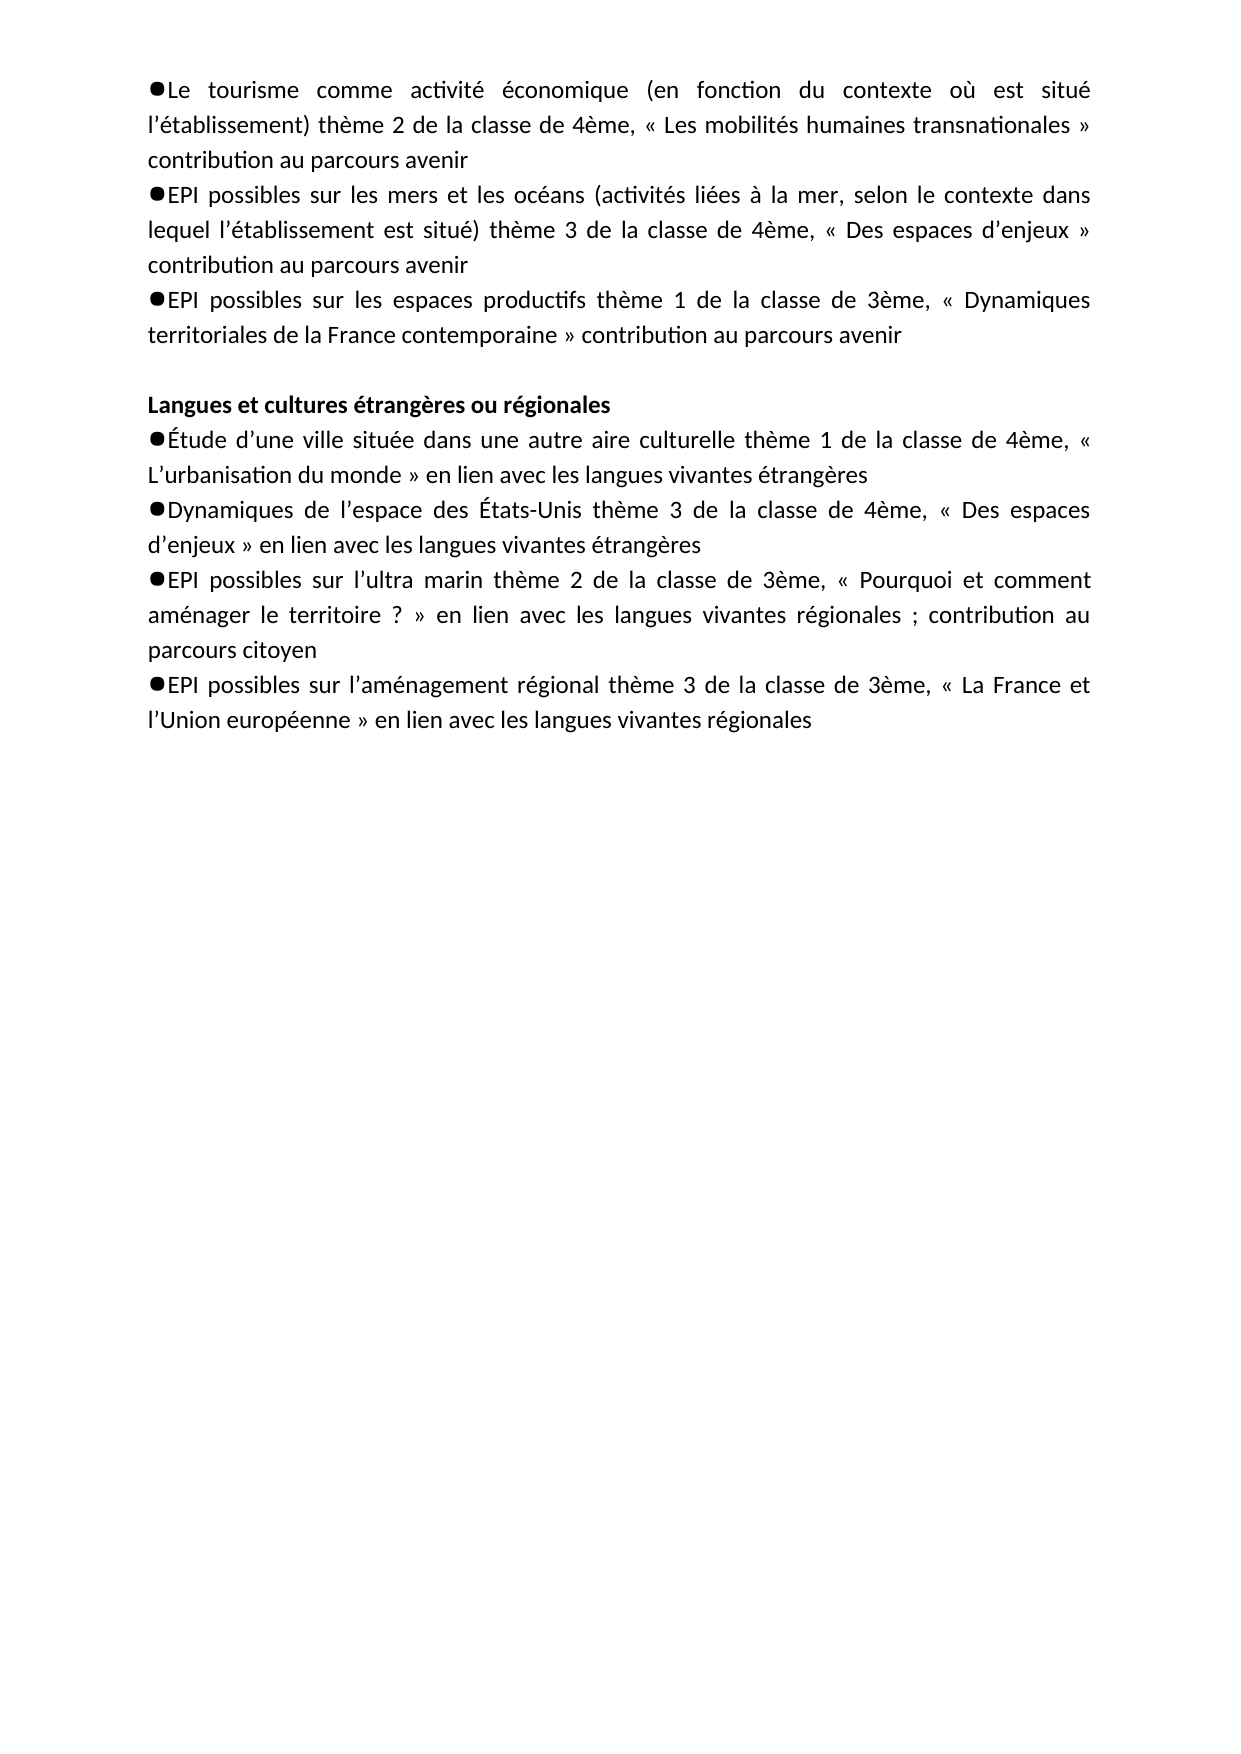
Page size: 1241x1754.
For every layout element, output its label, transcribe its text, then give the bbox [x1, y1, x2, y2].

text EPI possibles sur l’ultra marin thème 2 de la classe de 3ème, « Pourquoi et comment aménager le territoire ? » en lien avec les langues vivantes régionales ; contribution au parcours citoyen [148, 564, 1093, 664]
text Langues et cultures étrangères ou régionales [148, 389, 1093, 419]
text EPI possibles sur l’aménagement régional thème 3 de la classe de 3ème, « La France et l’Union européenne » en lien avec les langues vivantes régionales [148, 669, 1093, 734]
text Dynamiques de l’espace des États-Unis thème 3 de la classe de 4ème, « Des espaces d’enjeux » en lien avec les langues vivantes étrangères [148, 494, 1093, 559]
text Étude d’une ville située dans une autre aire culturelle thème 1 de la classe de 4ème, « L’urbanisation du monde » en lien avec les langues vivantes étrangères [148, 424, 1093, 489]
text Le tourisme comme activité économique (en fonction du contexte où est situé l’établissement) thème 2 de la classe de 4ème, « Les mobilités humaines transnationales » contribution au parcours avenir [148, 74, 1093, 174]
text EPI possibles sur les mers et les océans (activités liées à la mer, selon le contexte dans lequel l’établissement est situé) thème 3 de la classe de 4ème, « Des espaces d’enjeux » contribution au parcours avenir [148, 179, 1093, 279]
text EPI possibles sur les espaces productifs thème 1 de la classe de 3ème, « Dynamiques territoriales de la France contemporaine » contribution au parcours avenir [148, 284, 1093, 349]
